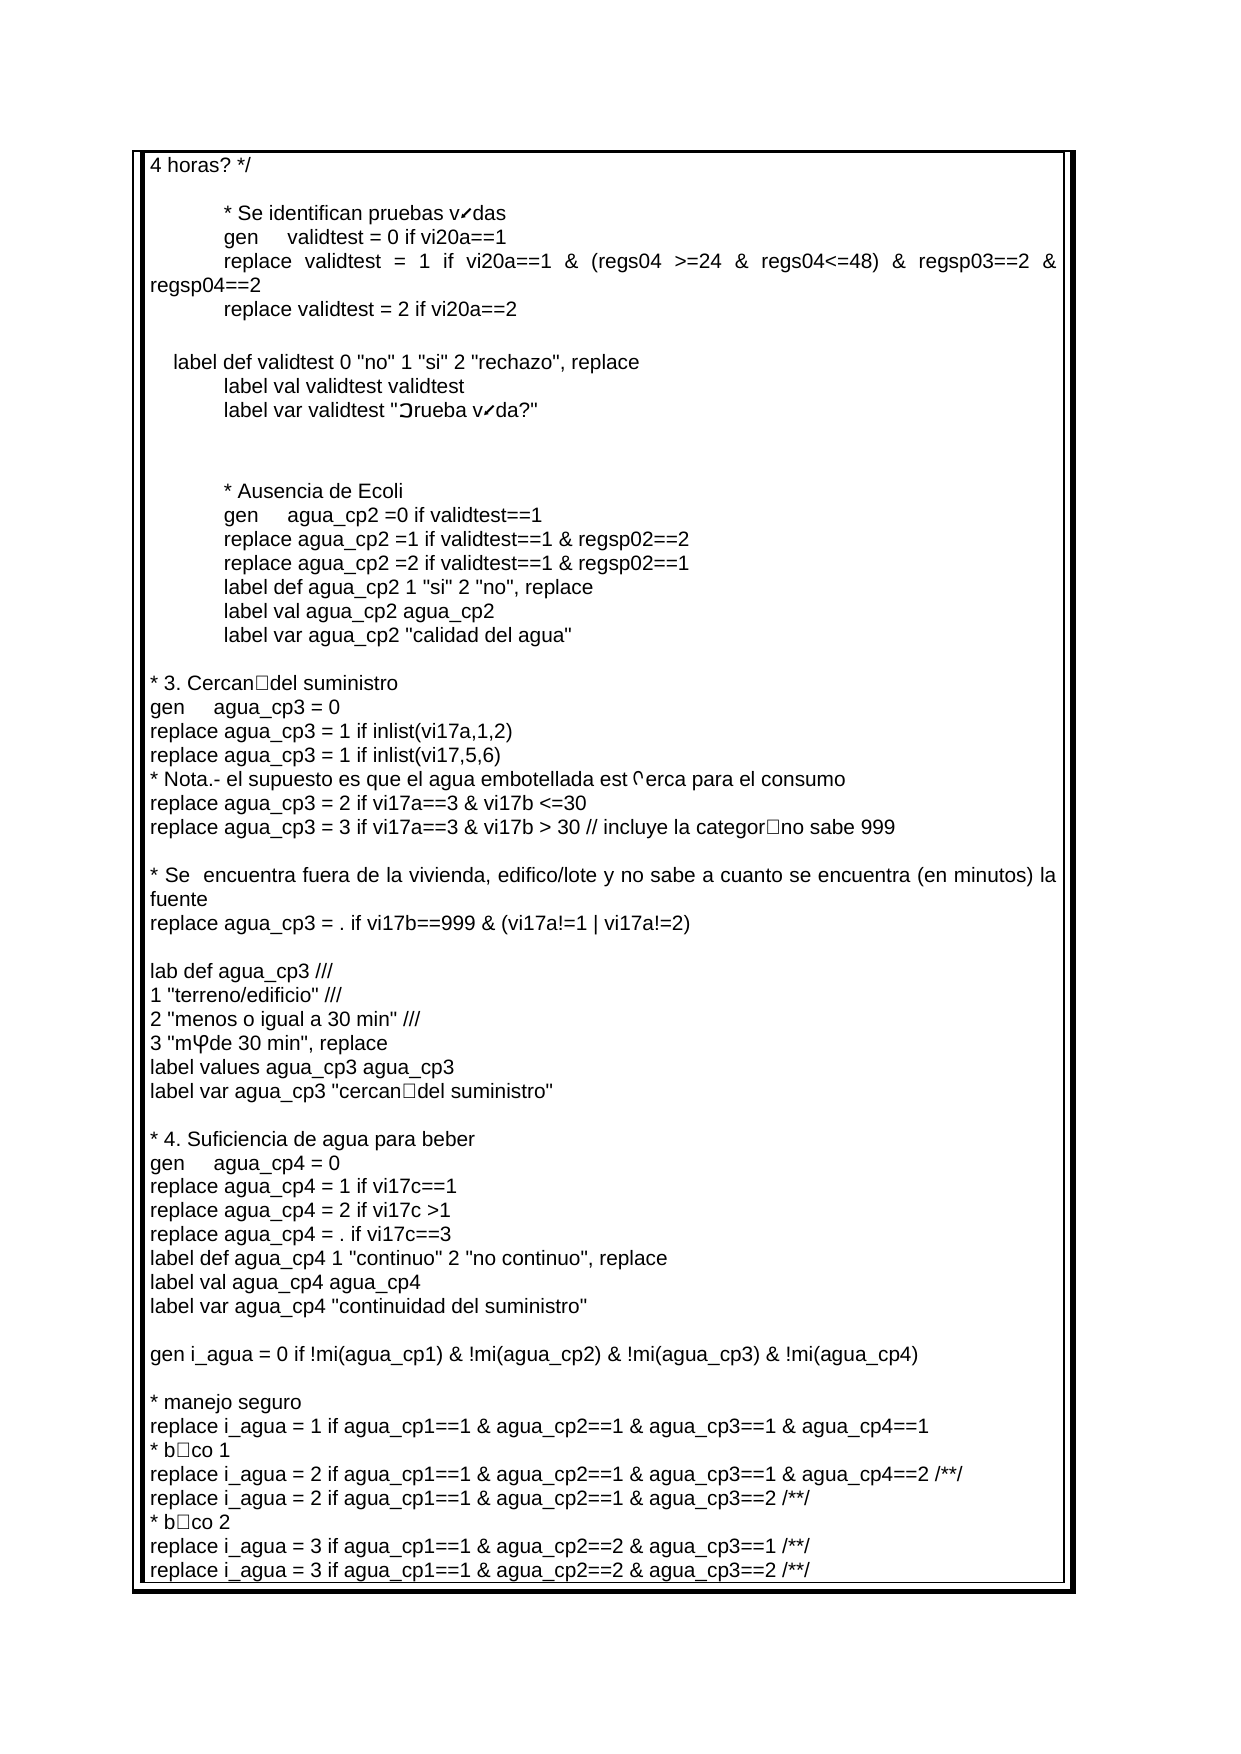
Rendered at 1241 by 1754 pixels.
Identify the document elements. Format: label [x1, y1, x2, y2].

table_cell [145, 153, 1063, 1582]
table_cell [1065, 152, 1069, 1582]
